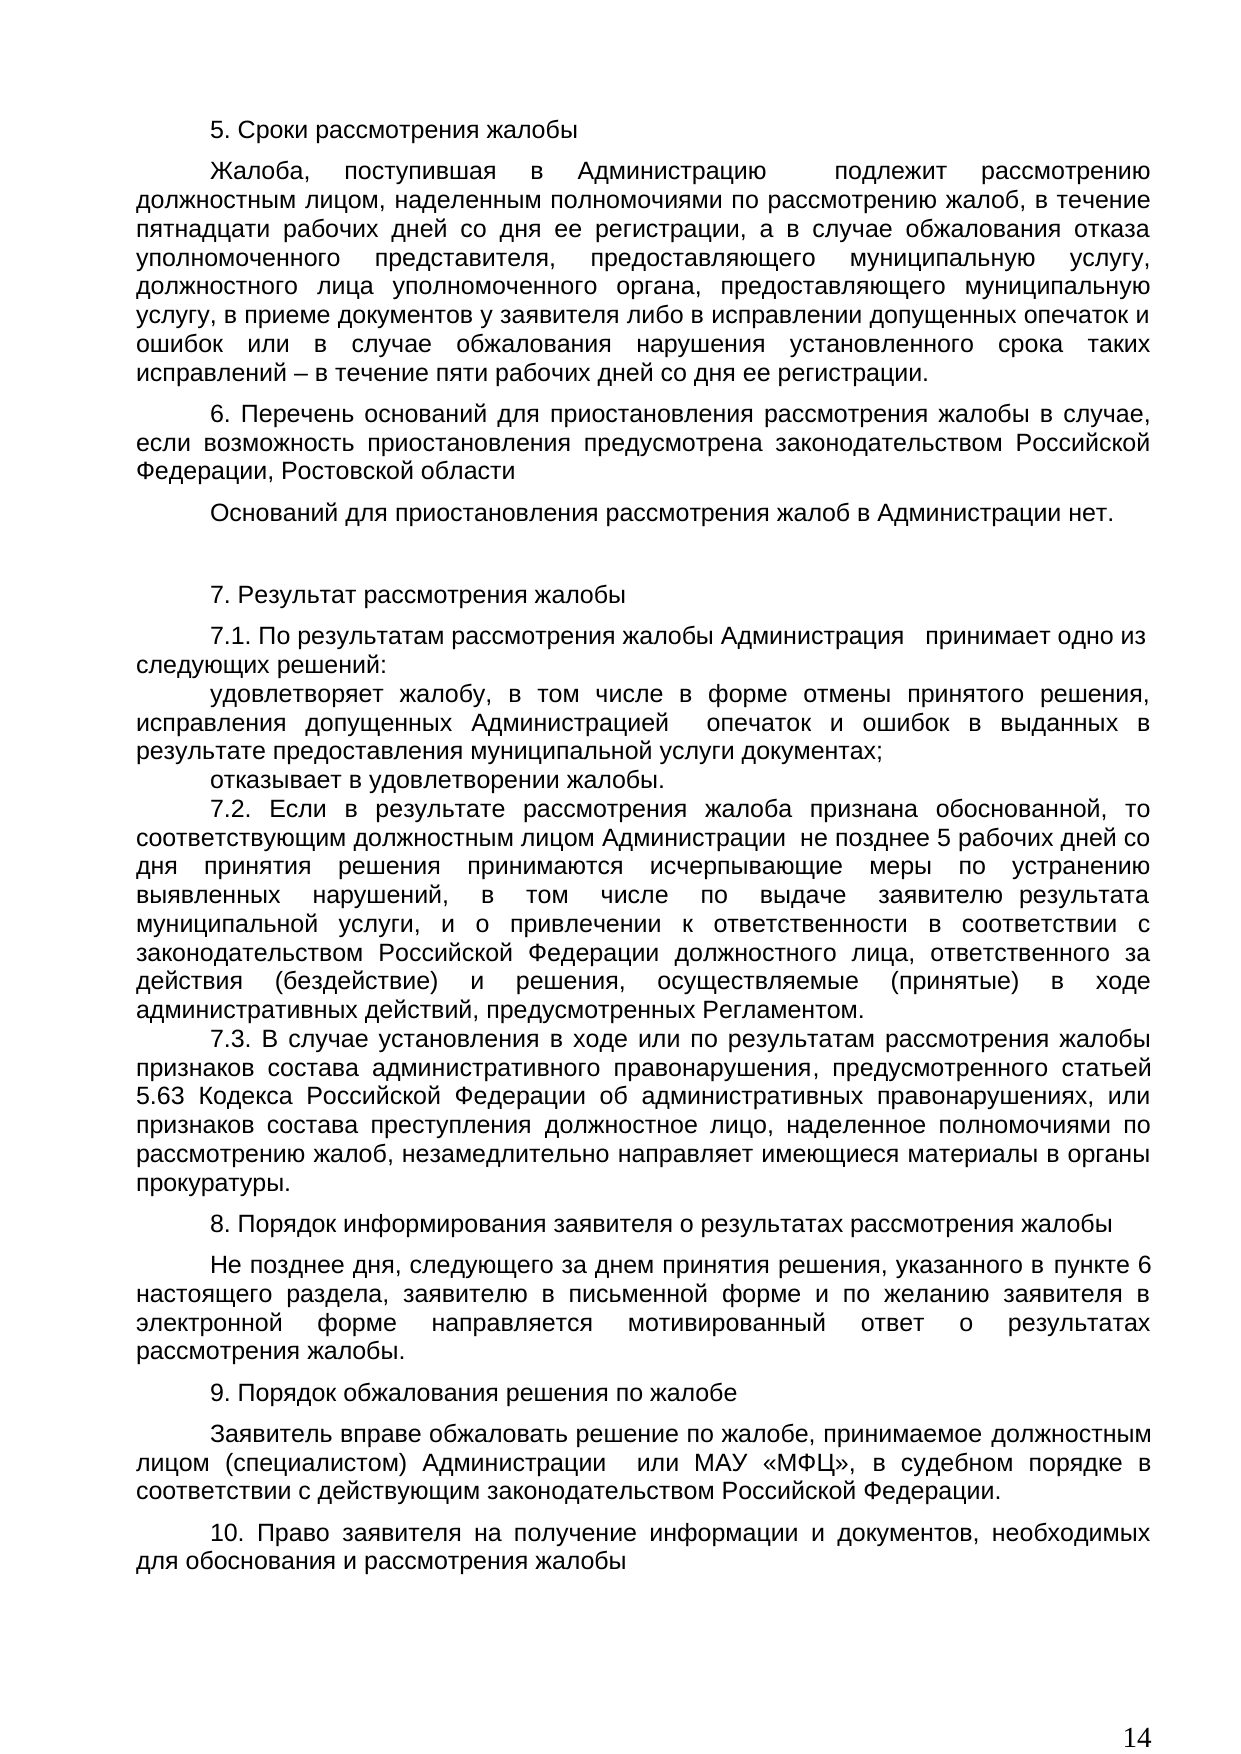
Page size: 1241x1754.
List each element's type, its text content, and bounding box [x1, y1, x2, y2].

text 7.1. По результатам рассмотрения жалобы Администрация принимает одно из следующих решений: [136, 621, 1152, 679]
text 6. Перечень оснований для приостановления рассмотрения жалобы в случае, если возможность приостановления предусмотрена законодательством Российской Федерации, Ростовской области [136, 399, 1152, 485]
text Жалоба, поступившая в Администрацию подлежит рассмотрению должностным лицом, наделенным полномочиями по рассмотрению жалоб, в течение пятнадцати рабочих дней со дня ее регистрации, а в случае обжалования отказа уполномоченного представителя, предоставляющего муниципальную услугу, должностного лица уполномоченного органа, предоставляющего муниципальную услугу, в приеме документов у заявителя либо в исправлении допущенных опечаток и ошибок или в случае обжалования нарушения установленного срока таких исправлений – в течение пяти рабочих дней со дня ее регистрации. [136, 156, 1152, 386]
text 9. Порядок обжалования решения по жалобе [136, 1378, 1152, 1406]
text 7.3. В случае установления в ходе или по результатам рассмотрения жалобы признаков состава административного правонарушения, предусмотренного статьей 5.63 Кодекса Российской Федерации об административных правонарушениях, или признаков состава преступления должностное лицо, наделенное полномочиями по рассмотрению жалоб, незамедлительно направляет имеющиеся материалы в органы прокуратуры. [136, 1024, 1152, 1196]
text Не позднее дня, следующего за днем принятия решения, указанного в пункте 6 настоящего раздела, заявителю в письменной форме и по желанию заявителя в электронной форме направляется мотивированный ответ о результатах рассмотрения жалобы. [136, 1250, 1152, 1365]
text Оснований для приостановления рассмотрения жалоб в Администрации нет. [136, 498, 1152, 526]
text 10. Право заявителя на получение информации и документов, необходимых для обоснования и рассмотрения жалобы [136, 1518, 1152, 1575]
text удовлетворяет жалобу, в том числе в форме отмены принятого решения, исправления допущенных Администрацией опечаток и ошибок в выданных в результате предоставления муниципальной услуги документах; [136, 679, 1152, 765]
text Заявитель вправе обжаловать решение по жалобе, принимаемое должностным лицом (специалистом) Администрации или МАУ «МФЦ», в судебном порядке в соответствии с действующим законодательством Российской Федерации. [136, 1419, 1152, 1505]
text 8. Порядок информирования заявителя о результатах рассмотрения жалобы [136, 1209, 1152, 1238]
text отказывает в удовлетворении жалобы. [136, 765, 1152, 794]
text 5. Сроки рассмотрения жалобы [136, 115, 1152, 144]
text 7.2. Если в результате рассмотрения жалоба признана обоснованной, то соответствующим должностным лицом Администрации не позднее 5 рабочих дней со дня принятия решения принимаются исчерпывающие меры по устранению выявленных нарушений, в том числе по выдаче заявителю результата муниципальной услуги, и о привлечении к ответственности в соответствии с законодательством Российской Федерации должностного лица, ответственного за действия (бездействие) и решения, осуществляемые (принятые) в ходе административных действий, предусмотренных Регламентом. [136, 794, 1152, 1024]
text 7. Результат рассмотрения жалобы [136, 580, 1152, 609]
